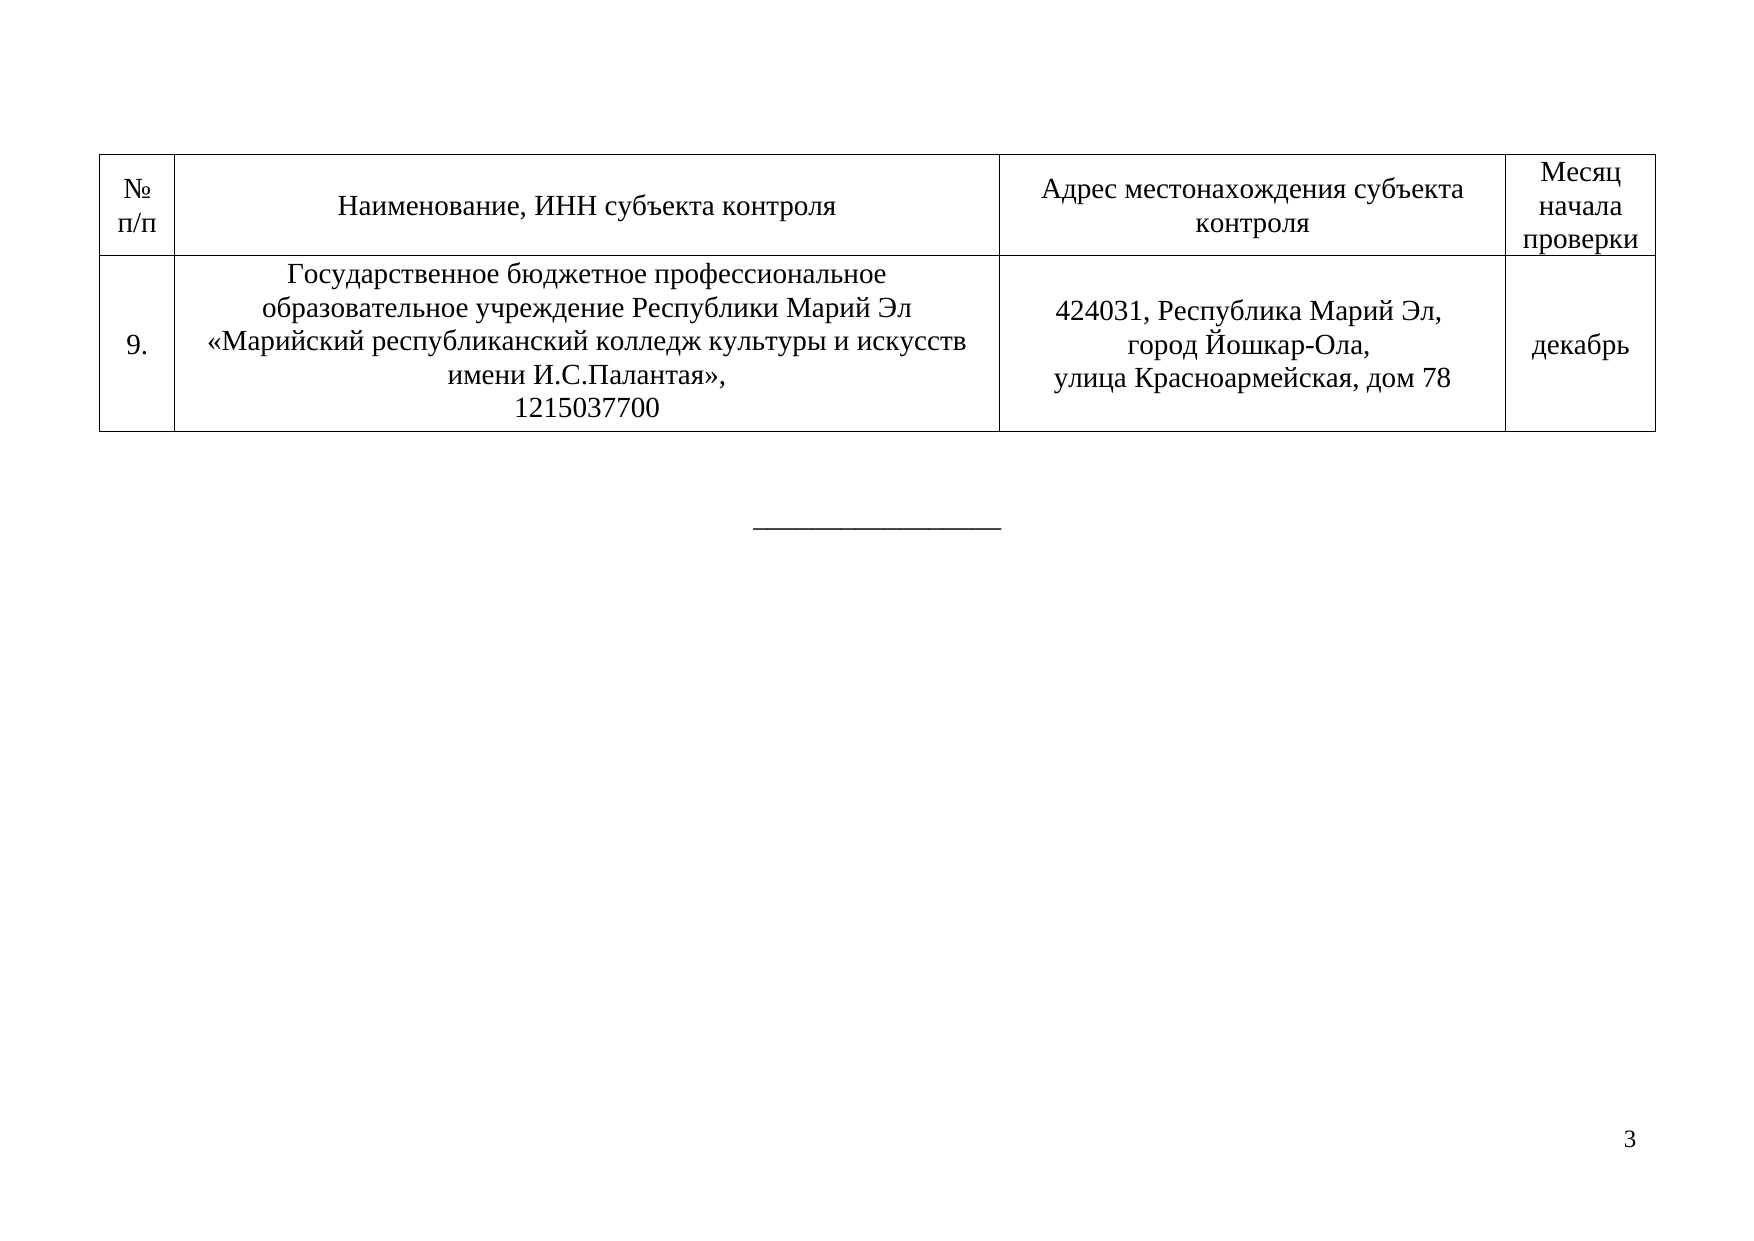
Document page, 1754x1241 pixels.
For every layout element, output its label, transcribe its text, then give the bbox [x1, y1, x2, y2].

table_cell 9. [100, 256, 174, 431]
table_cell декабрь [1506, 256, 1655, 431]
table_header Адрес местонахождения субъекта контроля [1000, 155, 1505, 255]
table_header Наименование, ИНН субъекта контроля [175, 155, 999, 255]
table_cell 424031, Республика Марий Эл, город Йошкар-Ола, улица Красноармейская, дом 78 [1000, 256, 1505, 431]
table_header № п/п [100, 155, 174, 255]
table_cell Государственное бюджетное профессиональное образовательное учреждение Республики Марий Эл «Марийский республиканский колледж культуры и искусств имени И.С.Палантая», 1215037700 [175, 256, 999, 431]
text _________________ [118, 499, 1636, 533]
table_header Месяц начала проверки [1506, 155, 1655, 255]
